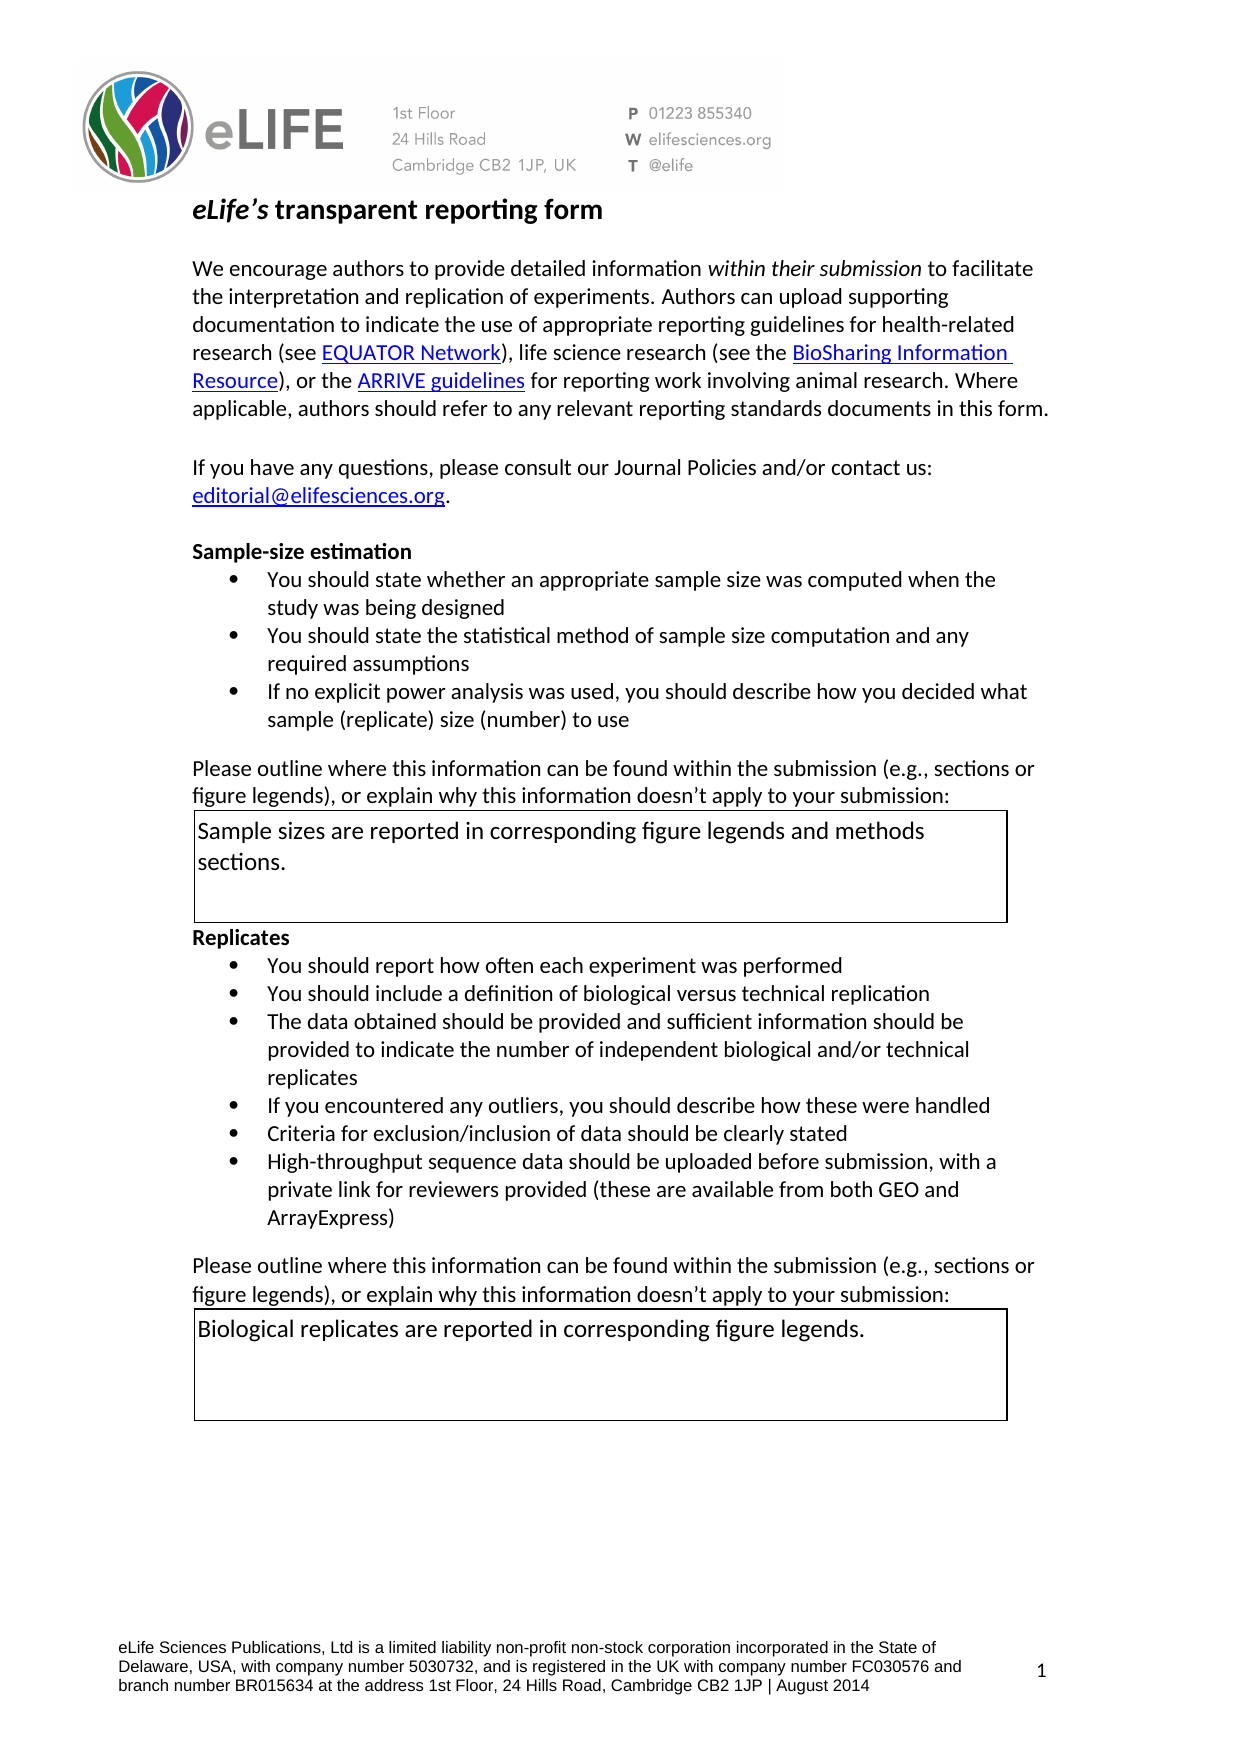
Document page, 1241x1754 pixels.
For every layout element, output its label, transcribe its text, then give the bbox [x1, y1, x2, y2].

list You should include a definition of biological versus technical replication [229, 979, 1053, 1007]
list You should report how often each experiment was performed [229, 951, 1053, 979]
picture [73, 59, 784, 191]
text Sample-size estimation [192, 537, 1053, 565]
list High-throughput sequence data should be uploaded before submission, with a private link for reviewers provided (these are available from both GEO and ArrayExpress) [229, 1147, 1053, 1231]
text If you have any questions, please consult our Journal Policies and/or contact us: editorial@elifesciences.org. [192, 453, 1053, 509]
text We encourage authors to provide detailed information within their submission to facilitate the interpretation and replication of experiments. Authors can upload supporting documentation to indicate the use of appropriate reporting guidelines for health-related research (see EQUATOR Network), life science research (see the BioSharing Information Resource), or the ARRIVE guidelines for reporting work involving animal research. Where applicable, authors should refer to any relevant reporting standards documents in this form. [192, 254, 1053, 423]
text eLife’s transparent reporting form [192, 191, 1053, 226]
text Replicates [192, 838, 1053, 951]
text Sample sizes are reported in corresponding figure legends and methods sections. [195, 813, 1006, 879]
list You should state the statistical method of sample size computation and any required assumptions [229, 621, 1053, 677]
list You should state whether an appropriate sample size was computed when the study was being designed [229, 565, 1053, 621]
text Biological replicates are reported in corresponding figure legends. [195, 1311, 1006, 1346]
list The data obtained should be provided and sufficient information should be provided to indicate the number of independent biological and/or technical replicates [229, 1007, 1053, 1091]
list If no explicit power analysis was used, you should describe how you decided what sample (replicate) size (number) to use [229, 677, 1053, 733]
list Criteria for exclusion/inclusion of data should be clearly stated [229, 1119, 1053, 1147]
list If you encountered any outliers, you should describe how these were handled [229, 1091, 1053, 1119]
